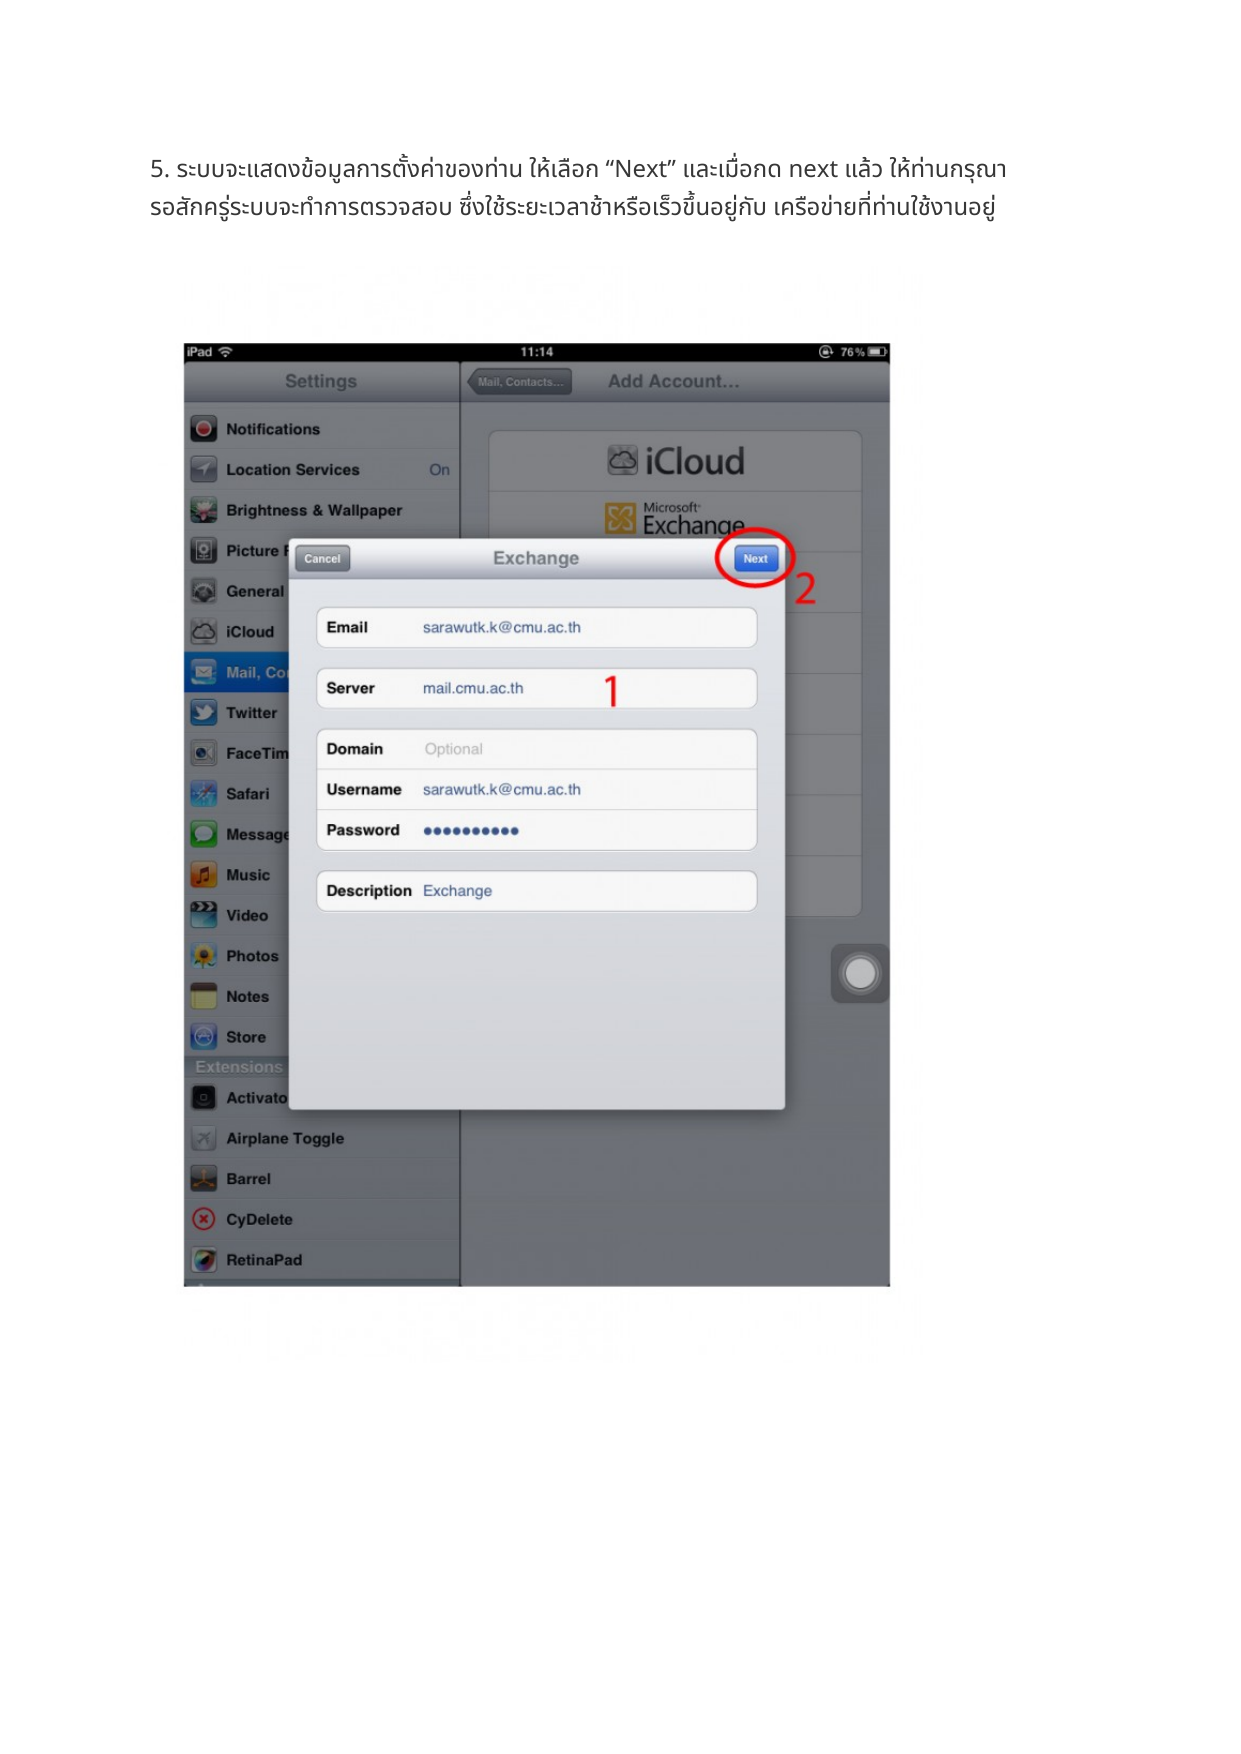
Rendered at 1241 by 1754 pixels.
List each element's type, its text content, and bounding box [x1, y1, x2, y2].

text 5. ระบบจะแสดงข้อมูลการตั้งค่าของท่าน ให้เลือก “Next” และเมื่อกด next แล้ว ให้ท่านกรุณา รอสักครู่ระบบจะทําการตรวจสอบ ซึ่งใช้ระยะเวลาช้าหรือเร็วขึ้นอยู่กับ เครือข่ายที่ท่านใช้งานอยู่ [150, 150, 1090, 226]
picture [150, 266, 924, 1363]
